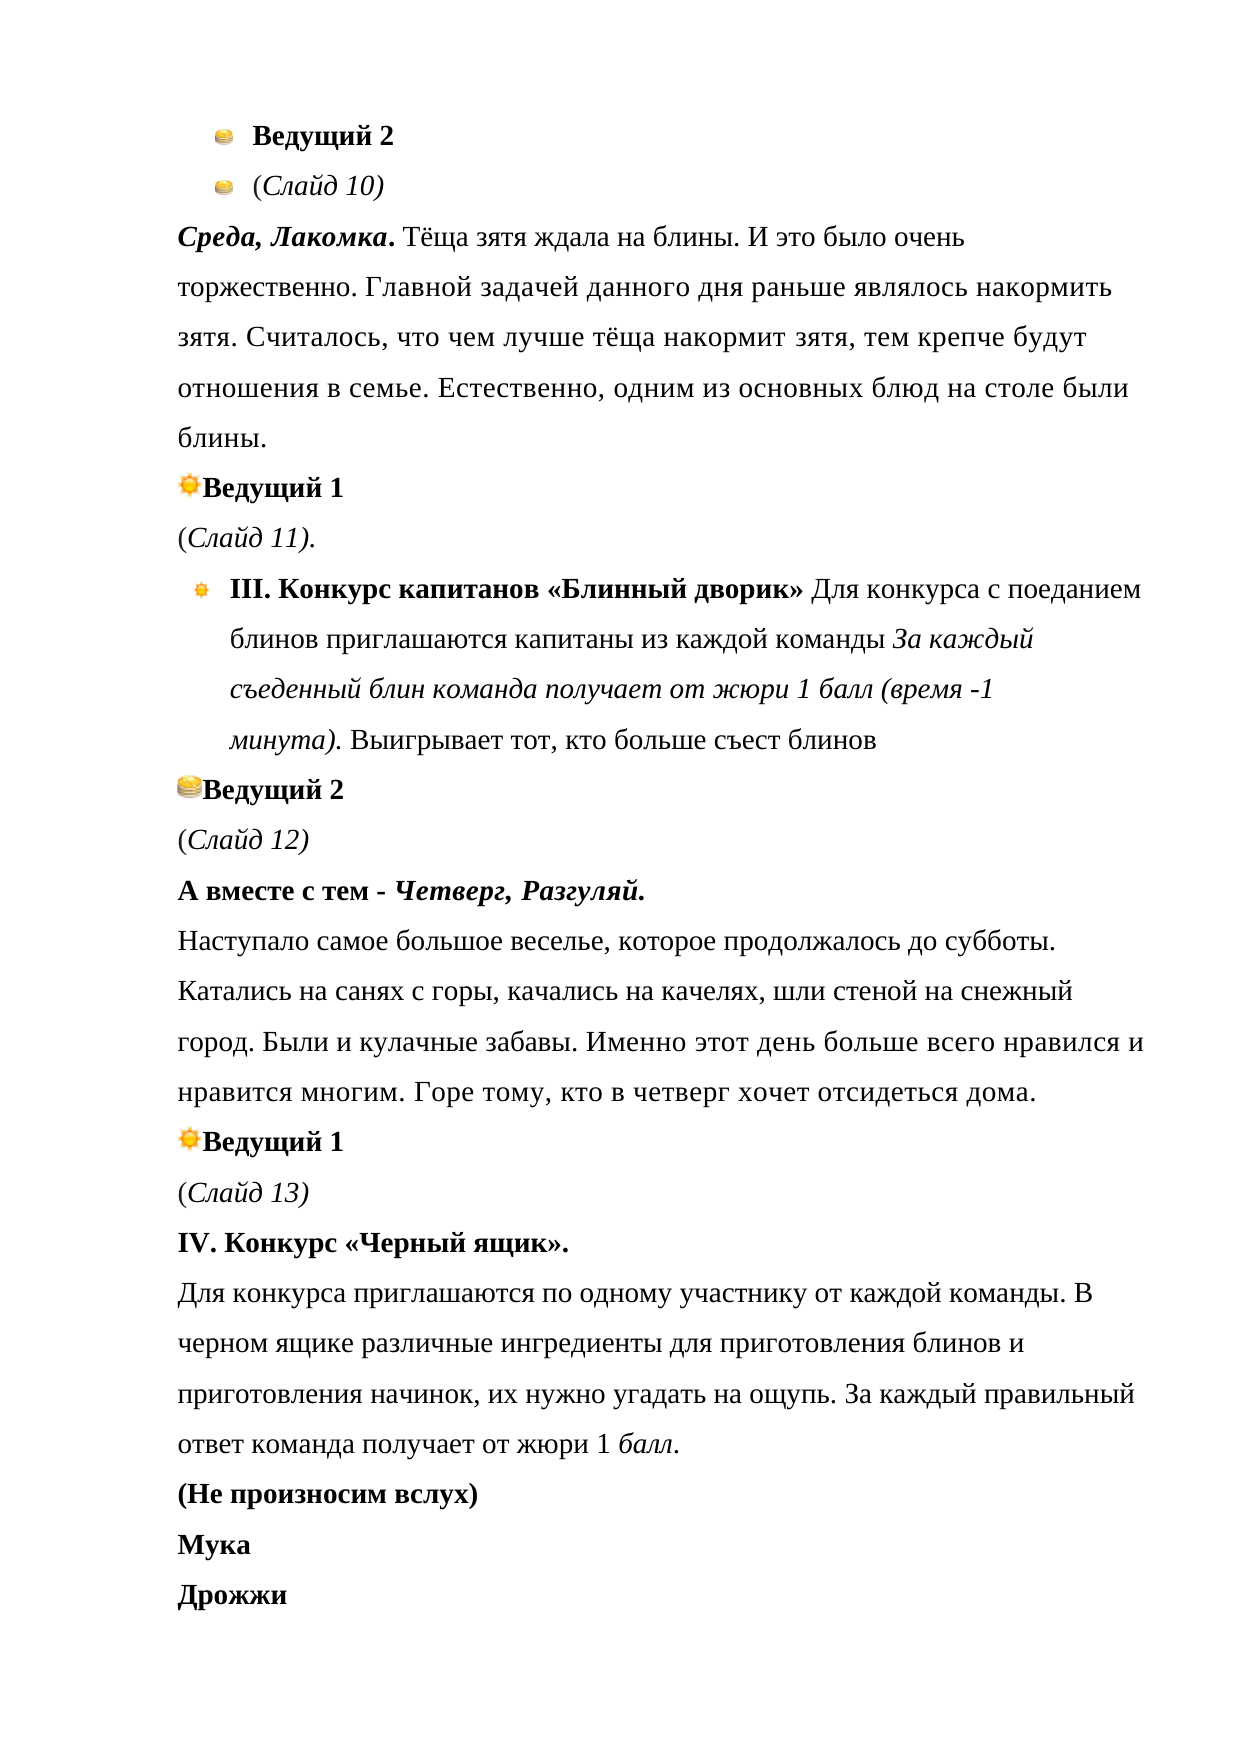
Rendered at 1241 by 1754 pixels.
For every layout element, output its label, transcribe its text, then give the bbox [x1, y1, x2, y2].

text А вместе с тем - Четверг, Разгуляй. [177, 873, 1152, 906]
picture [215, 179, 233, 196]
picture [215, 128, 233, 146]
text (Слайд 13) [187, 1175, 1152, 1208]
picture [193, 581, 210, 599]
picture [177, 472, 203, 498]
text (Слайд 11). [187, 521, 1152, 554]
list (Слайд 10) [215, 168, 1152, 202]
text Для конкурса приглашаются по одному участнику от каждой команды. В черном ящике различные ингредиенты для приготовления блинов и приготовления начинок, их нужно угадать на ощупь. За каждый правильный ответ команда получает от жюри 1 балл. [177, 1275, 1152, 1460]
text Наступало самое большое веселье, которое продолжалось до субботы. Катались на санях с горы, качались на качелях, шли стеной на снежный город. Были и кулачные забавы. Именно этот день больше всего нравился и нравится многим. Горе тому, кто в четверг хочет отсидеться дома. [177, 923, 1152, 1108]
picture [177, 1126, 203, 1152]
text Ведущий 2 [177, 772, 1152, 806]
text Дрожжи [177, 1577, 1152, 1611]
picture [177, 774, 203, 800]
list Ведущий 2 [215, 118, 1152, 152]
text Ведущий 1 [177, 1124, 1152, 1158]
text Ведущий 1 [177, 470, 1152, 504]
text (Слайд 12) [177, 822, 1152, 856]
list III. Конкурс капитанов «Блинный дворик» Для конкурса с поеданием блинов приглашаются капитаны из каждой команды За каждый съеденный блин команда получает от жюри 1 балл (время -1 минута). Выигрывает тот, кто больше съест блинов [192, 571, 1152, 755]
text (Не произносим вслух) [177, 1477, 1152, 1510]
text Среда, Лакомка. Тёща зятя ждала на блины. И это было очень торжественно. Главной задачей данного дня раньше являлось накормить зятя. Считалось, что чем лучше тёща накормит зятя, тем крепче будут отношения в семье. Естественно, одним из основных блюд на столе были блины. [177, 219, 1152, 453]
text Мука [177, 1527, 1152, 1560]
text IV. Конкурс «Черный ящик». [177, 1225, 1152, 1258]
